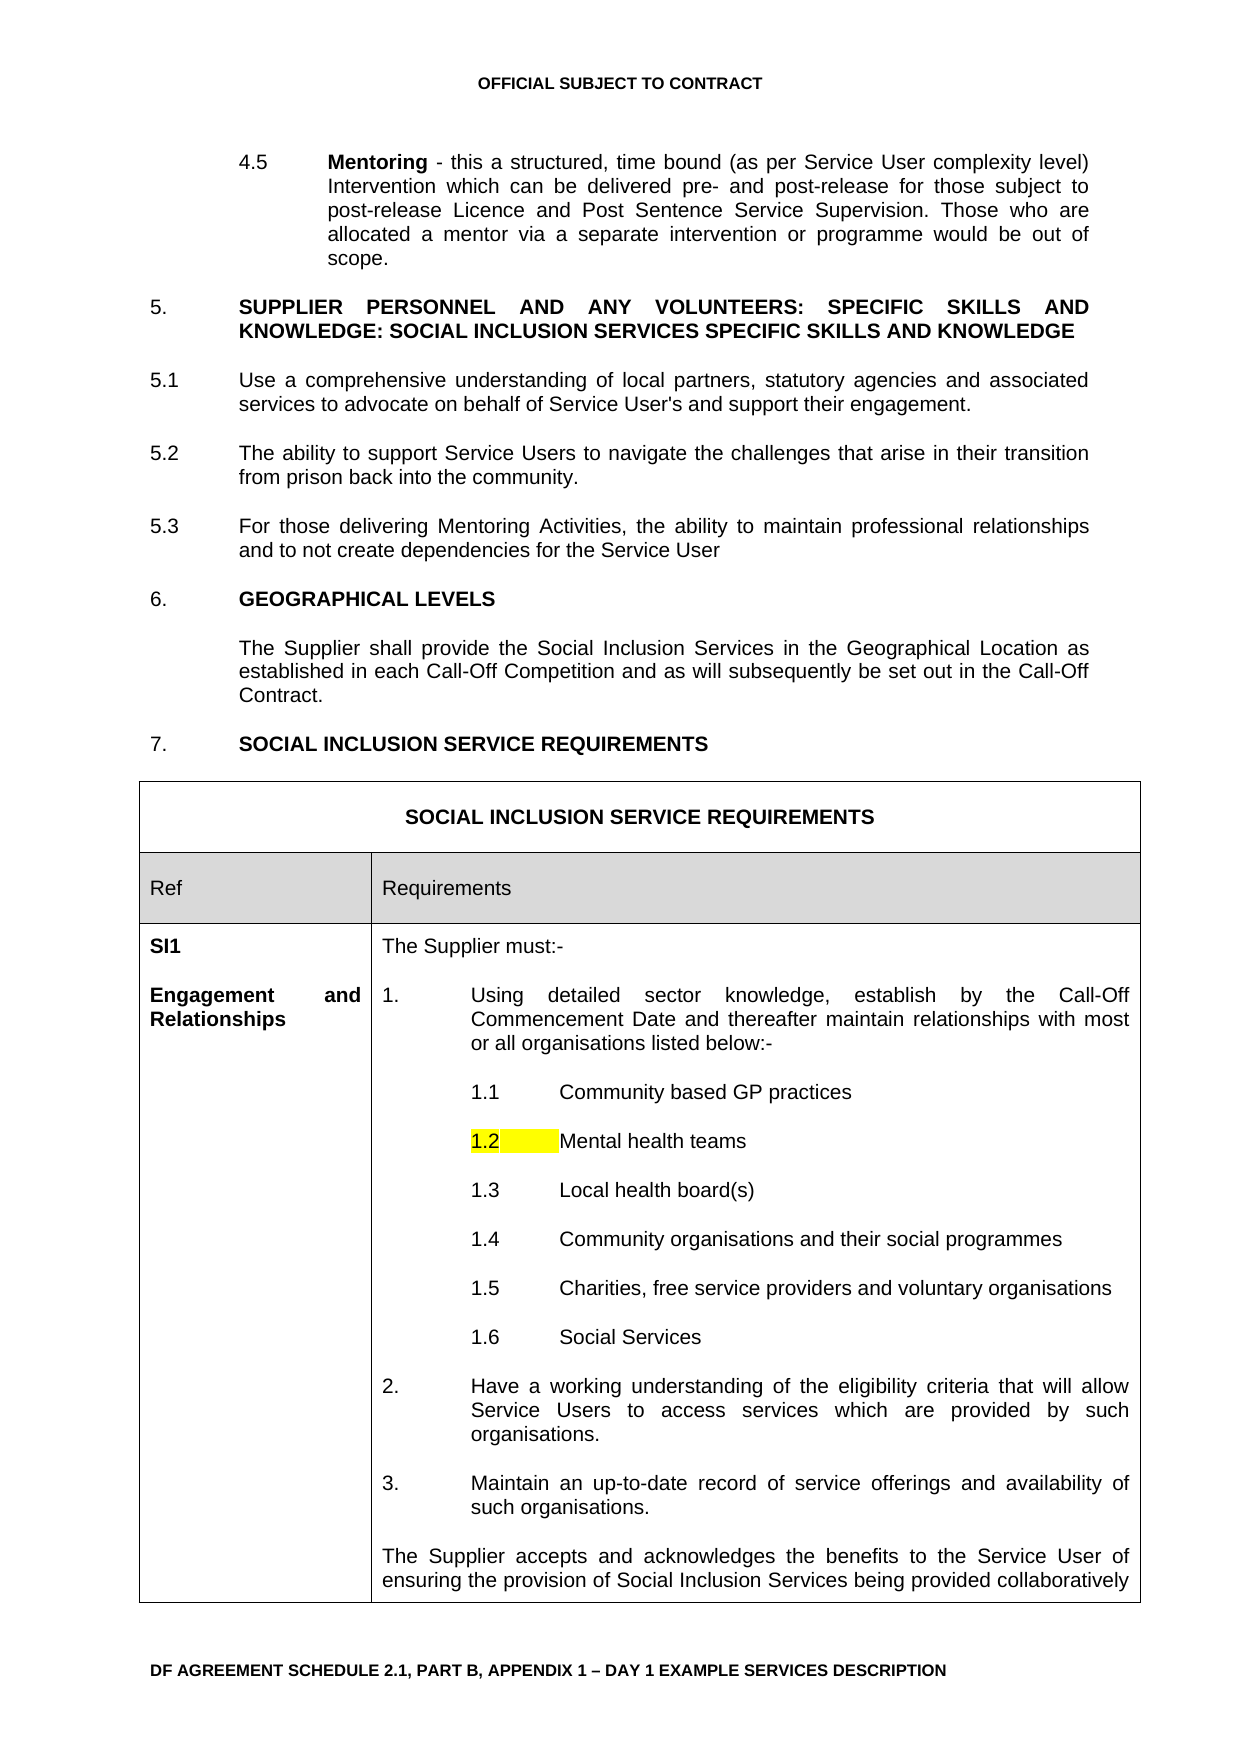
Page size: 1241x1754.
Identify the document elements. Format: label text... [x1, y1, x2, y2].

table_header SOCIAL INCLUSION SERVICE REQUIREMENTS [140, 782, 1140, 852]
list Geographical levels [150, 586, 1090, 610]
list Use a comprehensive understanding of local partners, statutory agencies and associated services to advocate on behalf of Service User's and support their engagement. [150, 368, 1090, 416]
table_cell Requirements [372, 853, 1140, 923]
list The ability to support Service Users to navigate the challenges that arise in their transition from prison back into the community. [150, 441, 1090, 488]
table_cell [140, 924, 371, 1602]
list Supplier Personnel and any volunteers: Specific skills and knowledge: Social Inclusion Services specific skills and knowledge [150, 295, 1090, 343]
list Social Inclusion Service Requirements [150, 732, 1090, 756]
list For those delivering Mentoring Activities, the ability to maintain professional relationships and to not create dependencies for the Service User [150, 513, 1090, 561]
text The Supplier shall provide the Social Inclusion Services in the Geographical Location as established in each Call-Off Competition and as will subsequently be set out in the Call-Off Contract. [239, 635, 1090, 707]
table_cell Ref [140, 853, 371, 923]
list Mentoring - this a structured, time bound (as per Service User complexity level) Intervention which can be delivered pre- and post-release for those subject to post-release Licence and Post Sentence Service Supervision. Those who are allocated a mentor via a separate intervention or programme would be out of scope. [239, 150, 1090, 270]
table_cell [372, 924, 1140, 1602]
